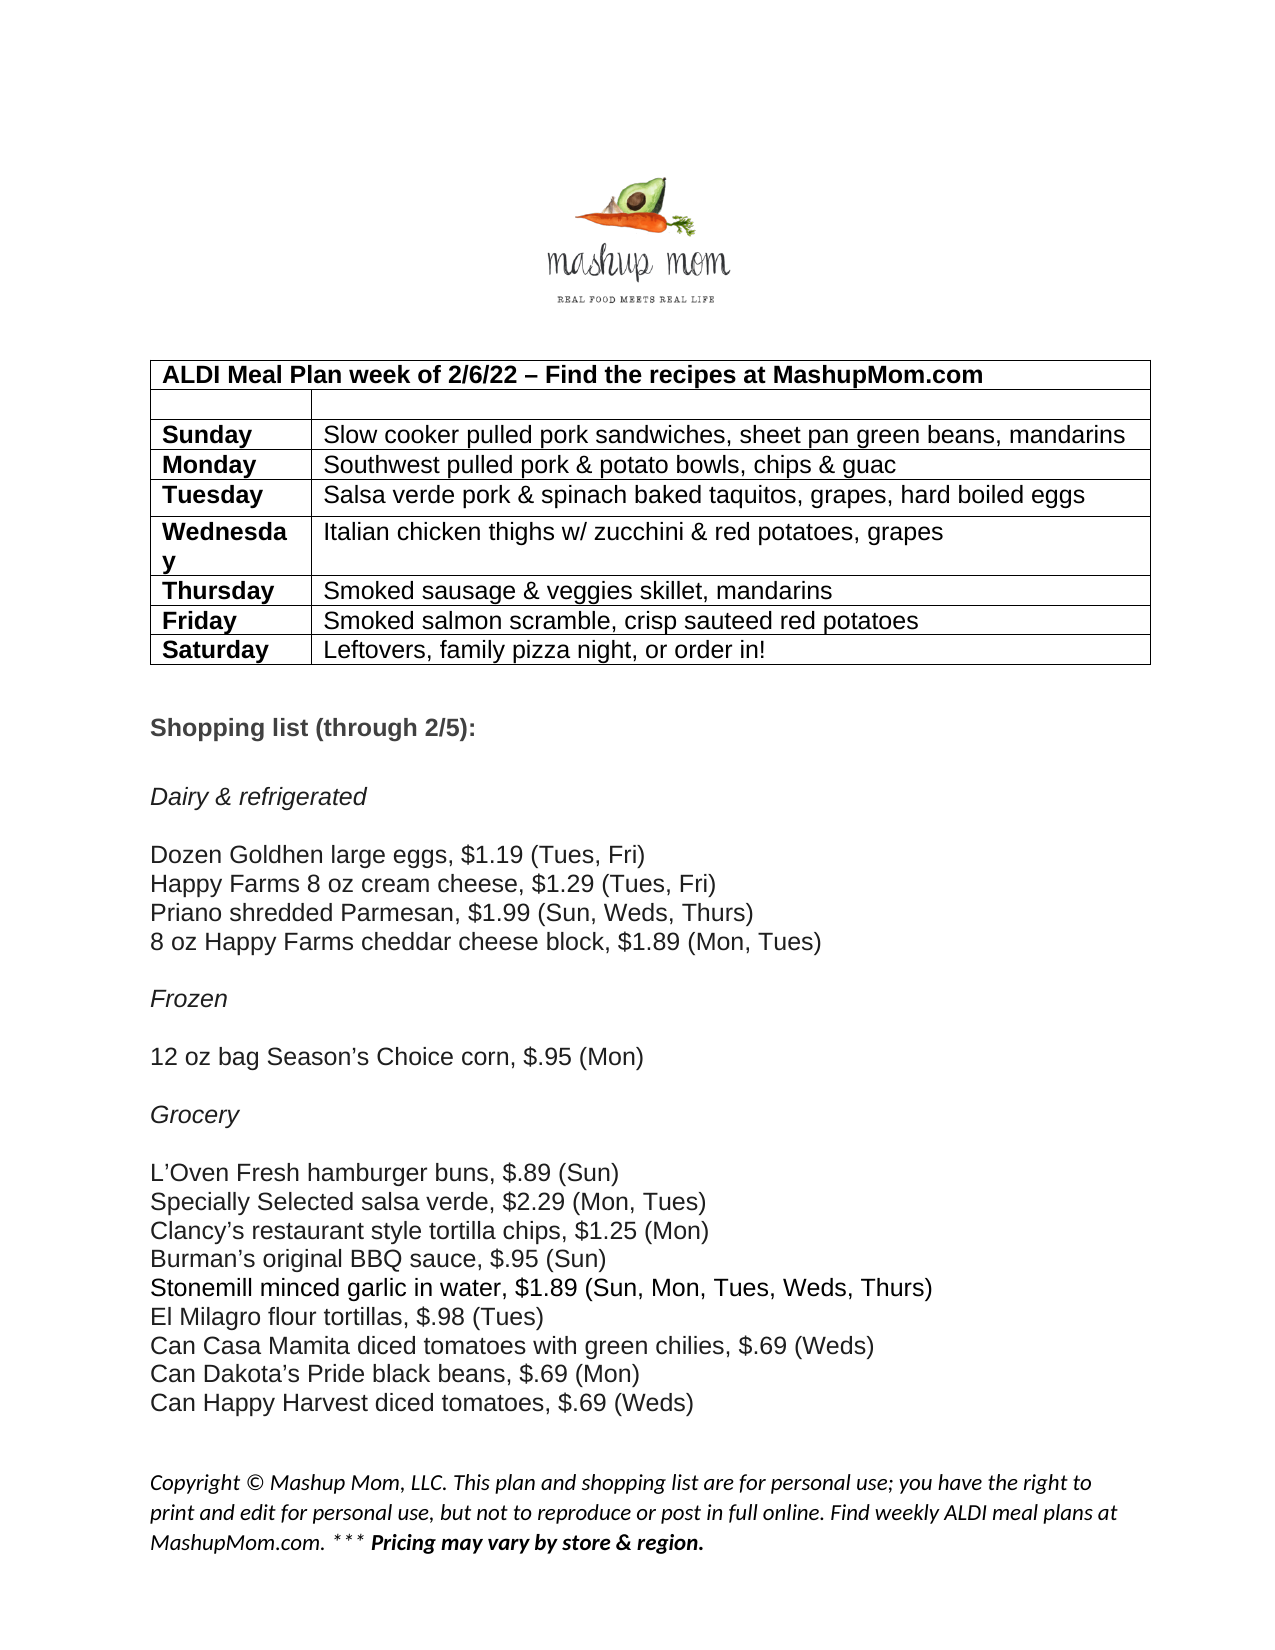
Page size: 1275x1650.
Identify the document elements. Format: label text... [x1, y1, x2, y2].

table_cell Tuesday [151, 480, 311, 516]
table_cell [151, 390, 311, 419]
table_cell Thursday [151, 576, 311, 604]
table_cell Friday [151, 606, 311, 634]
table_cell Smoked sausage & veggies skillet, mandarins [312, 576, 1150, 604]
text Shopping list (through 2/5): [150, 713, 1125, 742]
table_cell Salsa verde pork & spinach baked taquitos, grapes, hard boiled eggs [312, 480, 1150, 516]
table_cell Monday [151, 450, 311, 479]
table_cell Italian chicken thighs w/ zucchini & red potatoes, grapes [312, 517, 1150, 575]
table_cell Slow cooker pulled pork sandwiches, sheet pan green beans, mandarins [312, 420, 1150, 449]
table_cell Smoked salmon scramble, crisp sauteed red potatoes [312, 606, 1150, 634]
picture [542, 150, 733, 341]
text L’Oven Fresh hamburger buns, $.89 (Sun) Specially Selected salsa verde, $2.29 (Mon, Tues) Clancy’s restaurant style tortilla chips, $1.25 (Mon) Burman’s original BBQ sauce, $.95 (Sun) Stonemill minced garlic in water, $1.89 (Sun, Mon, Tues, Weds, Thurs) El Milagro flour tortillas, $.98 (Tues) Can Casa Mamita diced tomatoes with green chilies, $.69 (Weds) Can Dakota’s Pride black beans, $.69 (Mon) Can Happy Harvest diced tomatoes, $.69 (Weds) [150, 1158, 1125, 1417]
text Dairy & refrigerated [150, 782, 1125, 811]
table_cell [312, 390, 1150, 419]
table_cell Sunday [151, 420, 311, 449]
table_header ALDI Meal Plan week of 2/6/22 – Find the recipes at MashupMom.com [151, 361, 1150, 389]
table_cell Leftovers, family pizza night, or order in! [312, 635, 1150, 664]
table_cell Wednesday [151, 517, 311, 575]
text Grocery [150, 1100, 1125, 1129]
table_cell Southwest pulled pork & potato bowls, chips & guac [312, 450, 1150, 479]
table_cell Saturday [151, 635, 311, 664]
text 12 oz bag Season’s Choice corn, $.95 (Mon) [150, 1042, 1125, 1071]
text Frozen [150, 984, 1125, 1013]
text Dozen Goldhen large eggs, $1.19 (Tues, Fri) Happy Farms 8 oz cream cheese, $1.29 (Tues, Fri) Priano shredded Parmesan, $1.99 (Sun, Weds, Thurs) 8 oz Happy Farms cheddar cheese block, $1.89 (Mon, Tues) [150, 840, 1125, 955]
